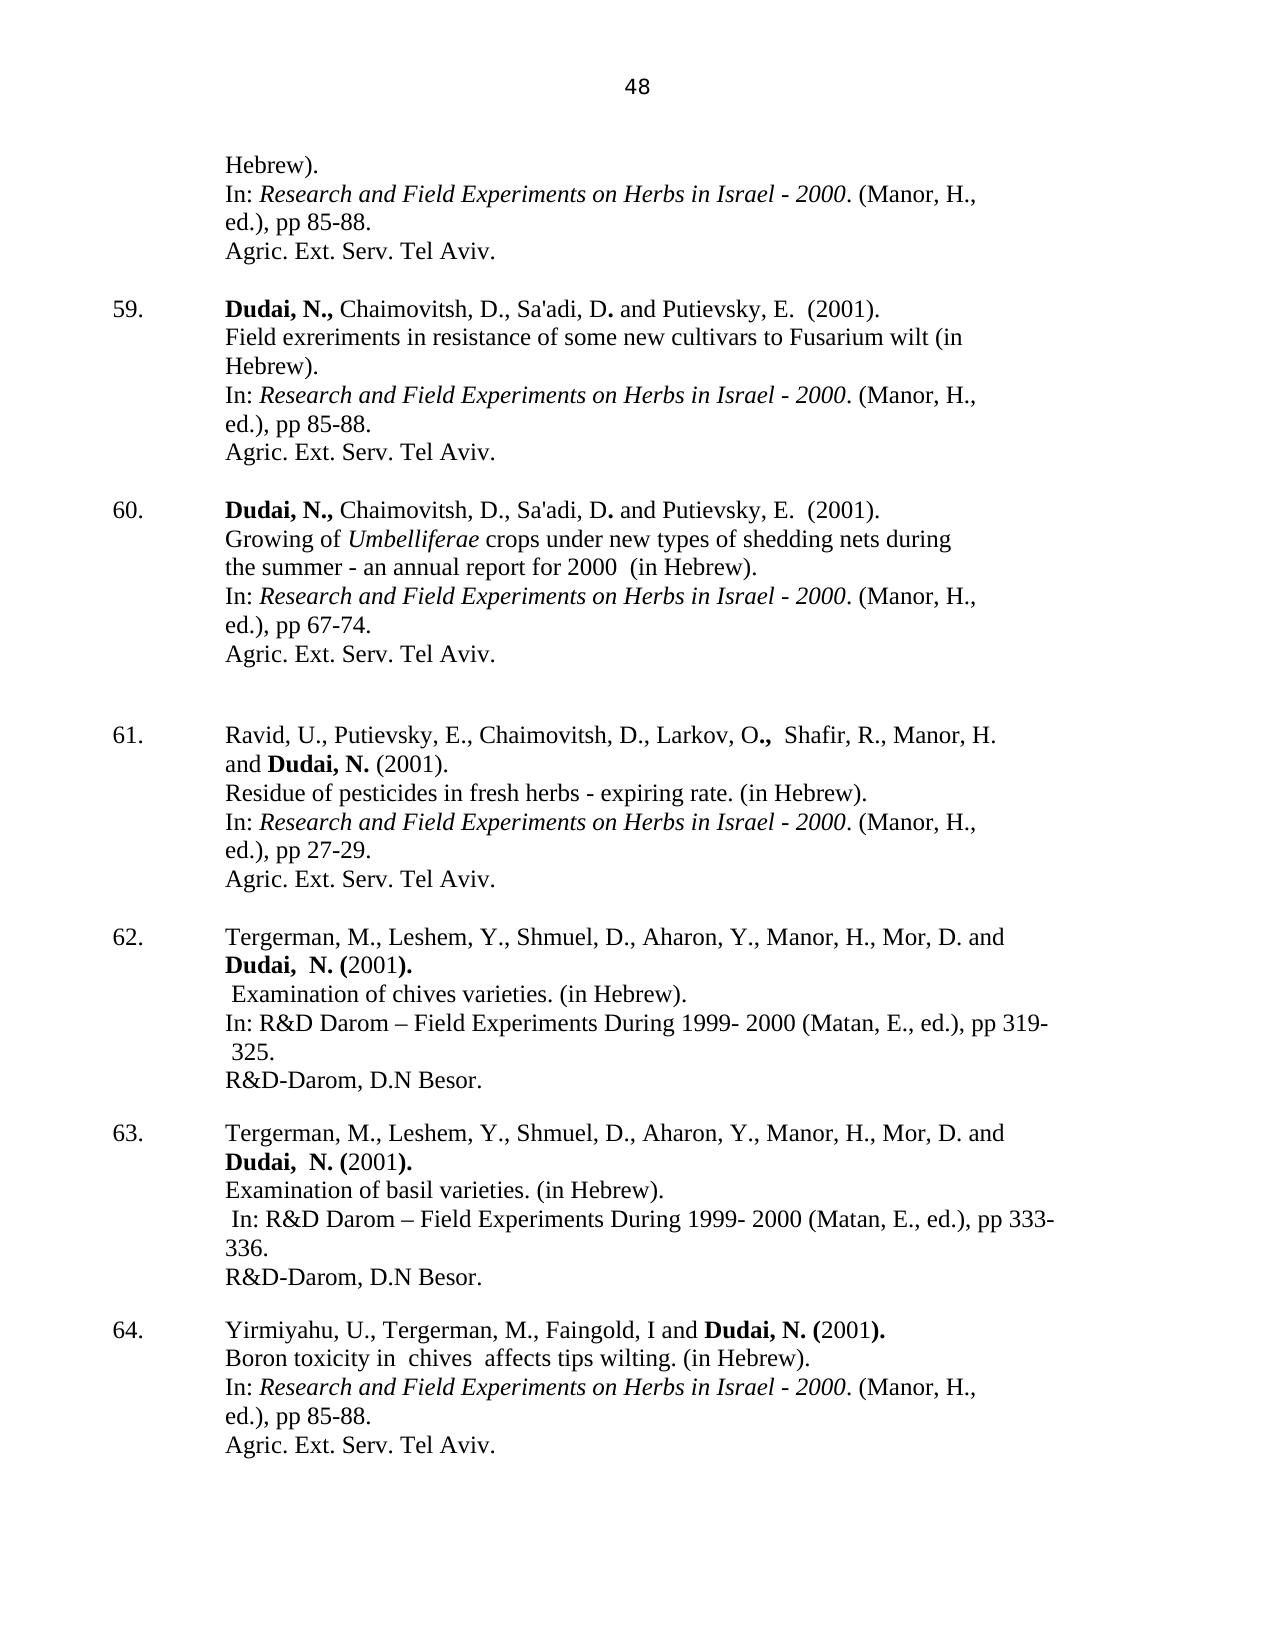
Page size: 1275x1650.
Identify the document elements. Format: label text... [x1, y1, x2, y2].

text In: R&D Darom – Field Experiments During 1999- 2000 (Matan, E., ed.), pp 319- [150, 1008, 1125, 1037]
text ed.), pp 85-88. [150, 207, 1125, 236]
text Dudai, N. (2001). [150, 1147, 1125, 1176]
text In: Research and Field Experiments on Herbs in Israel - 2000. (Manor, H., [150, 807, 1125, 835]
list Yirmiyahu, U., Tergerman, M., Faingold, I and Dudai, N. (2001). [150, 1315, 1125, 1343]
list Tergerman, M., Leshem, Y., Shmuel, D., Aharon, Y., Manor, H., Mor, D. and [150, 922, 1125, 950]
text In: Research and Field Experiments on Herbs in Israel - 2000. (Manor, H., [150, 581, 1125, 610]
text Examination of basil varieties. (in Hebrew). [150, 1176, 1125, 1204]
list Dudai, N., Chaimovitsh, D., Sa'adi, D. and Putievsky, E. (2001). [150, 495, 1125, 524]
text Agric. Ext. Serv. Tel Aviv. [150, 437, 1125, 466]
text Examination of chives varieties. (in Hebrew). [150, 979, 1125, 1008]
list Ravid, U., Putievsky, E., Chaimovitsh, D., Larkov, O., Shafir, R., Manor, H. [150, 720, 1125, 749]
text ed.), pp 85-88. [150, 409, 1125, 437]
text ed.), pp 67-74. [150, 610, 1125, 639]
text the summer - an annual report for 2000 (in Hebrew). [150, 552, 1125, 581]
text Agric. Ext. Serv. Tel Aviv. [150, 639, 1125, 667]
text Agric. Ext. Serv. Tel Aviv. [150, 1430, 1125, 1458]
text ed.), pp 85-88. [150, 1401, 1125, 1430]
text 336. [150, 1233, 1125, 1262]
text In: R&D Darom – Field Experiments During 1999- 2000 (Matan, E., ed.), pp 333- [150, 1204, 1125, 1233]
text R&D-Darom, D.N Besor. [150, 1262, 1125, 1291]
list Tergerman, M., Leshem, Y., Shmuel, D., Aharon, Y., Manor, H., Mor, D. and [150, 1118, 1125, 1147]
text Growing of Umbelliferae crops under new types of shedding nets during [150, 524, 1125, 552]
text Hebrew). [150, 351, 1125, 380]
text Agric. Ext. Serv. Tel Aviv. [150, 236, 1125, 265]
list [150, 294, 1125, 322]
text ed.), pp 27-29. [150, 835, 1125, 864]
text In: Research and Field Experiments on Herbs in Israel - 2000. (Manor, H., [150, 1372, 1125, 1401]
text In: Research and Field Experiments on Herbs in Israel - 2000. (Manor, H., [150, 179, 1125, 207]
text Field exreriments in resistance of some new cultivars to Fusarium wilt (in [150, 322, 1125, 351]
text In: Research and Field Experiments on Herbs in Israel - 2000. (Manor, H., [150, 380, 1125, 409]
text 325. [150, 1037, 1125, 1065]
text Agric. Ext. Serv. Tel Aviv. [150, 864, 1125, 893]
text R&D-Darom, D.N Besor. [150, 1065, 1125, 1094]
text and Dudai, N. (2001). [150, 749, 1125, 778]
text Boron toxicity in chives affects tips wilting. (in Hebrew). [150, 1343, 1087, 1372]
text Residue of pesticides in fresh herbs - expiring rate. (in Hebrew). [150, 778, 1125, 807]
text Hebrew). [150, 150, 1125, 179]
text Dudai, N. (2001). [150, 950, 1125, 979]
